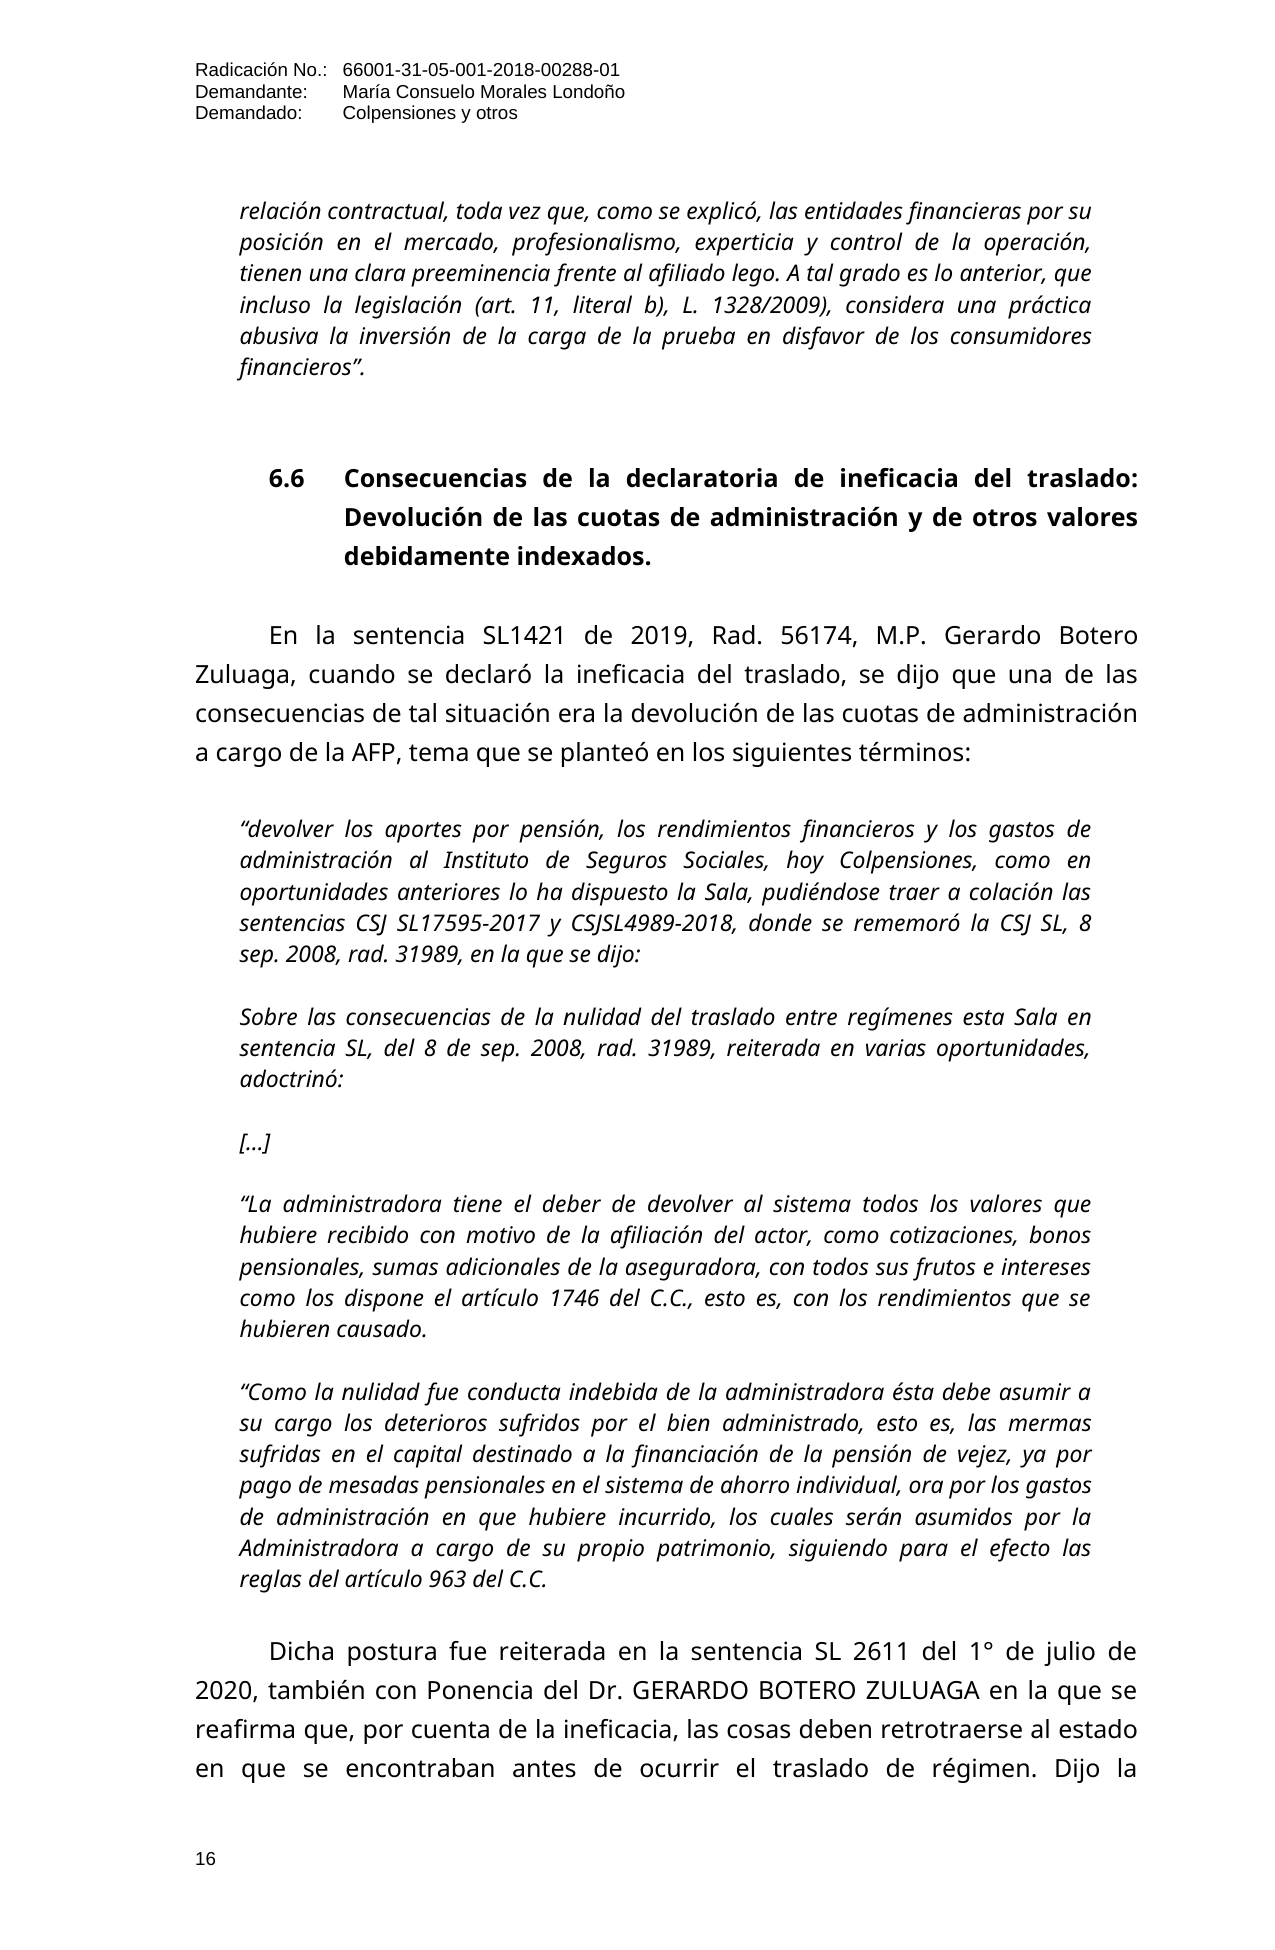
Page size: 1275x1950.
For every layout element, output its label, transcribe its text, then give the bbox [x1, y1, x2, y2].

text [239, 195, 1095, 382]
text En la sentencia SL1421 de 2019, Rad. 56174, M.P. Gerardo Botero Zuluaga, cuando se declaró la ineficacia del traslado, se dijo que una de las consecuencias de tal situación era la devolución de las cuotas de administración a cargo de la AFP, tema que se planteó en los siguientes términos: [195, 617, 1139, 769]
text “La administradora tiene el deber de devolver al sistema todos los valores que hubiere recibido con motivo de la afiliación del actor, como cotizaciones, bonos pensionales, sumas adicionales de la aseguradora, con todos sus frutos e intereses como los dispone el artículo 1746 del C.C., esto es, con los rendimientos que se hubieren causado. [239, 1188, 1095, 1344]
list Consecuencias de la declaratoria de ineficacia del traslado: Devolución de las cuotas de administración y de otros valores debidamente indexados. [269, 461, 1139, 573]
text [195, 1634, 1139, 1785]
text Sobre las consecuencias de la nulidad del traslado entre regímenes esta Sala en sentencia SL, del 8 de sep. 2008, rad. 31989, reiterada en varias oportunidades, adoctrinó: [239, 1001, 1095, 1094]
text “Como la nulidad fue conducta indebida de la administradora ésta debe asumir a su cargo los deterioros sufridos por el bien administrado, esto es, las mermas sufridas en el capital destinado a la financiación de la pensión de vejez, ya por pago de mesadas pensionales en el sistema de ahorro individual, ora por los gastos de administración en que hubiere incurrido, los cuales serán asumidos por la Administradora a cargo de su propio patrimonio, siguiendo para el efecto las reglas del artículo 963 del C.C. [239, 1376, 1095, 1594]
text […] [239, 1126, 1095, 1157]
text “devolver los aportes por pensión, los rendimientos financieros y los gastos de administración al Instituto de Seguros Sociales, hoy Colpensiones, como en oportunidades anteriores lo ha dispuesto la Sala, pudiéndose traer a colación las sentencias CSJ SL17595-2017 y CSJSL4989-2018, donde se rememoró la CSJ SL, 8 sep. 2008, rad. 31989, en la que se dijo: [239, 813, 1095, 969]
